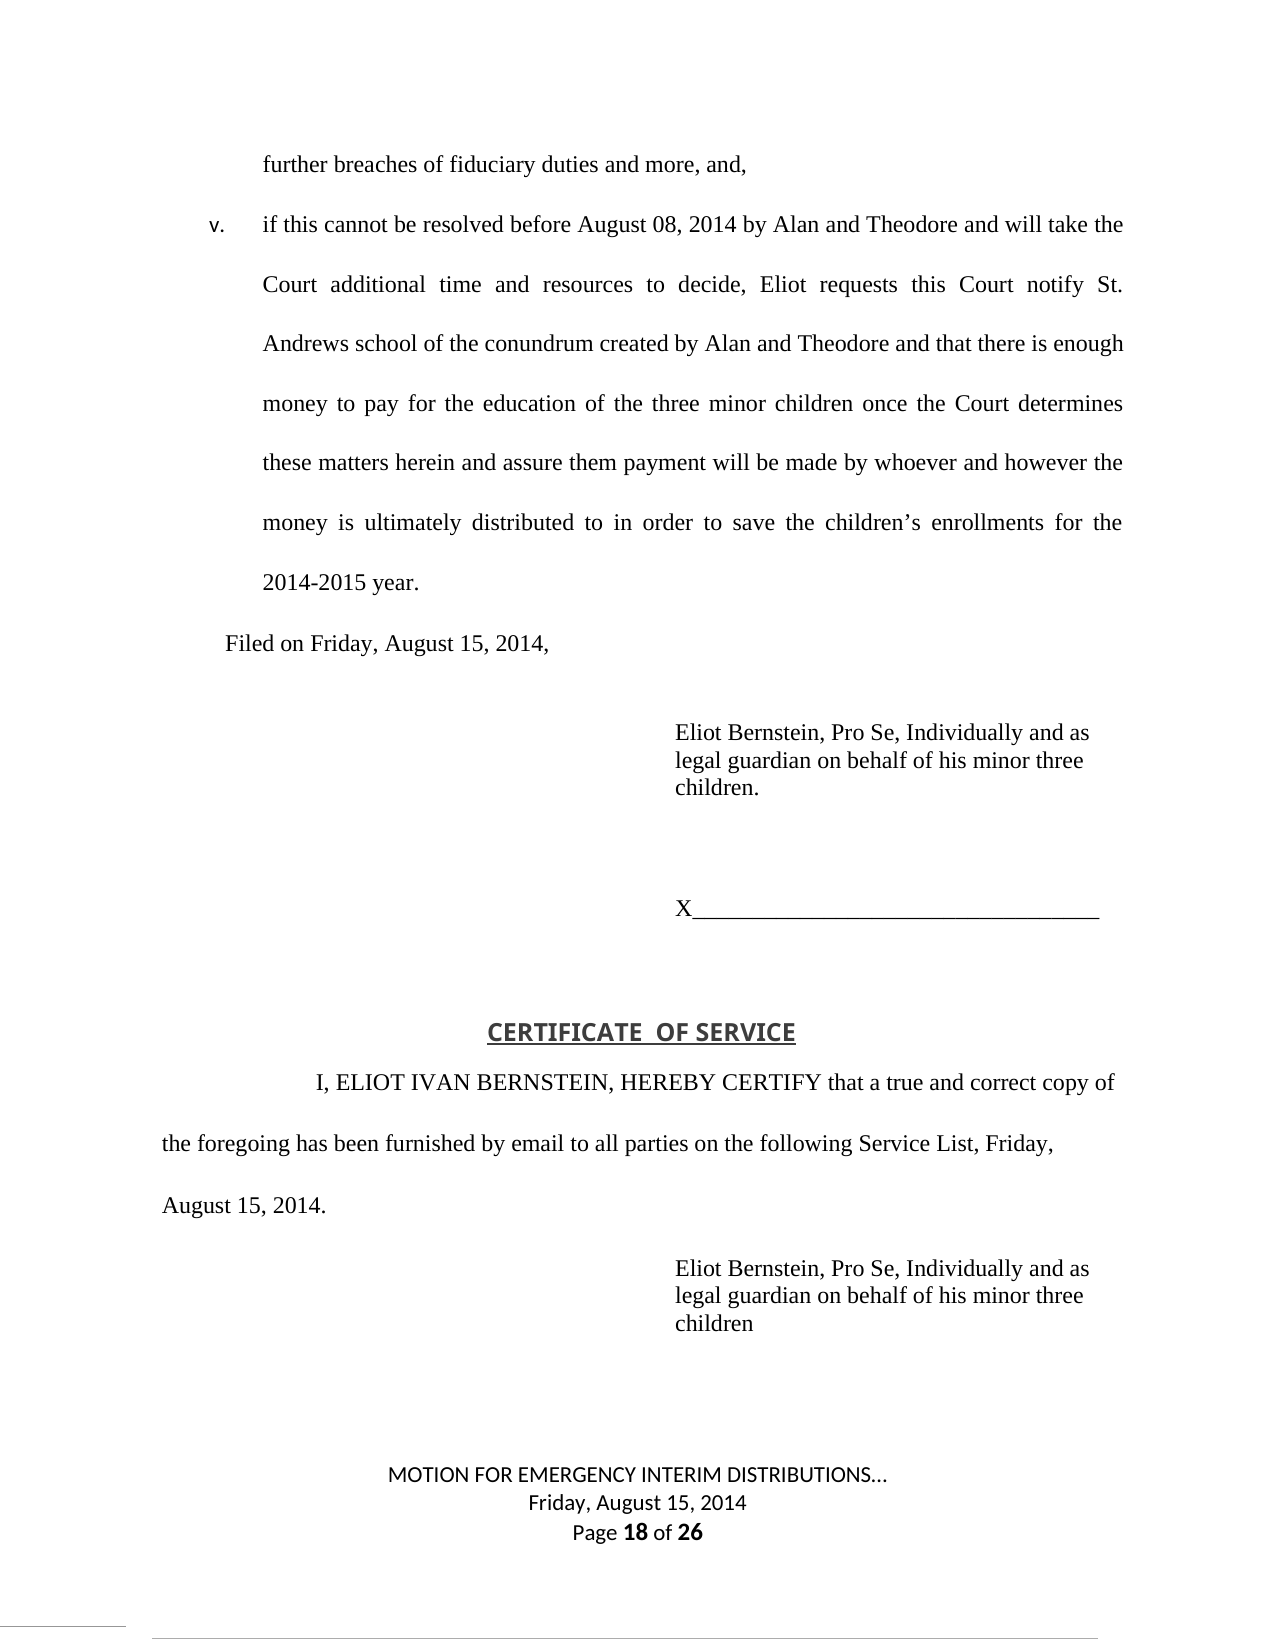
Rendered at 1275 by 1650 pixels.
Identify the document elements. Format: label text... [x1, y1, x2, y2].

text CERTIFICATE OF SERVICE [207, 1018, 1075, 1047]
list if this cannot be resolved before August 08, 2014 by Alan and Theodore and will take the Court additional time and resources to decide, Eliot requests this Court notify St. Andrews school of the conundrum created by Alan and Theodore and that there is enough money to pay for the education of the three minor children once the Court determines these matters herein and assure them payment will be made by whoever and however the money is ultimately distributed to in order to save the children’s enrollments for the 2014-2015 year. [225, 209, 1125, 595]
text Filed on Friday, August 15, 2014, [150, 629, 1113, 656]
text Eliot Bernstein, Pro Se, Individually and as legal guardian on behalf of his minor three children. [675, 718, 1125, 801]
text Eliot Bernstein, Pro Se, Individually and as legal guardian on behalf of his minor three children [675, 1254, 1125, 1336]
text X__________________________________ [162, 894, 1125, 921]
text I, ELIOT IVAN BERNSTEIN, HEREBY CERTIFY that a true and correct copy of the foregoing has been furnished by email to all parties on the following Service List, Friday, August 15, 2014. [162, 1068, 1125, 1218]
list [225, 150, 1125, 178]
